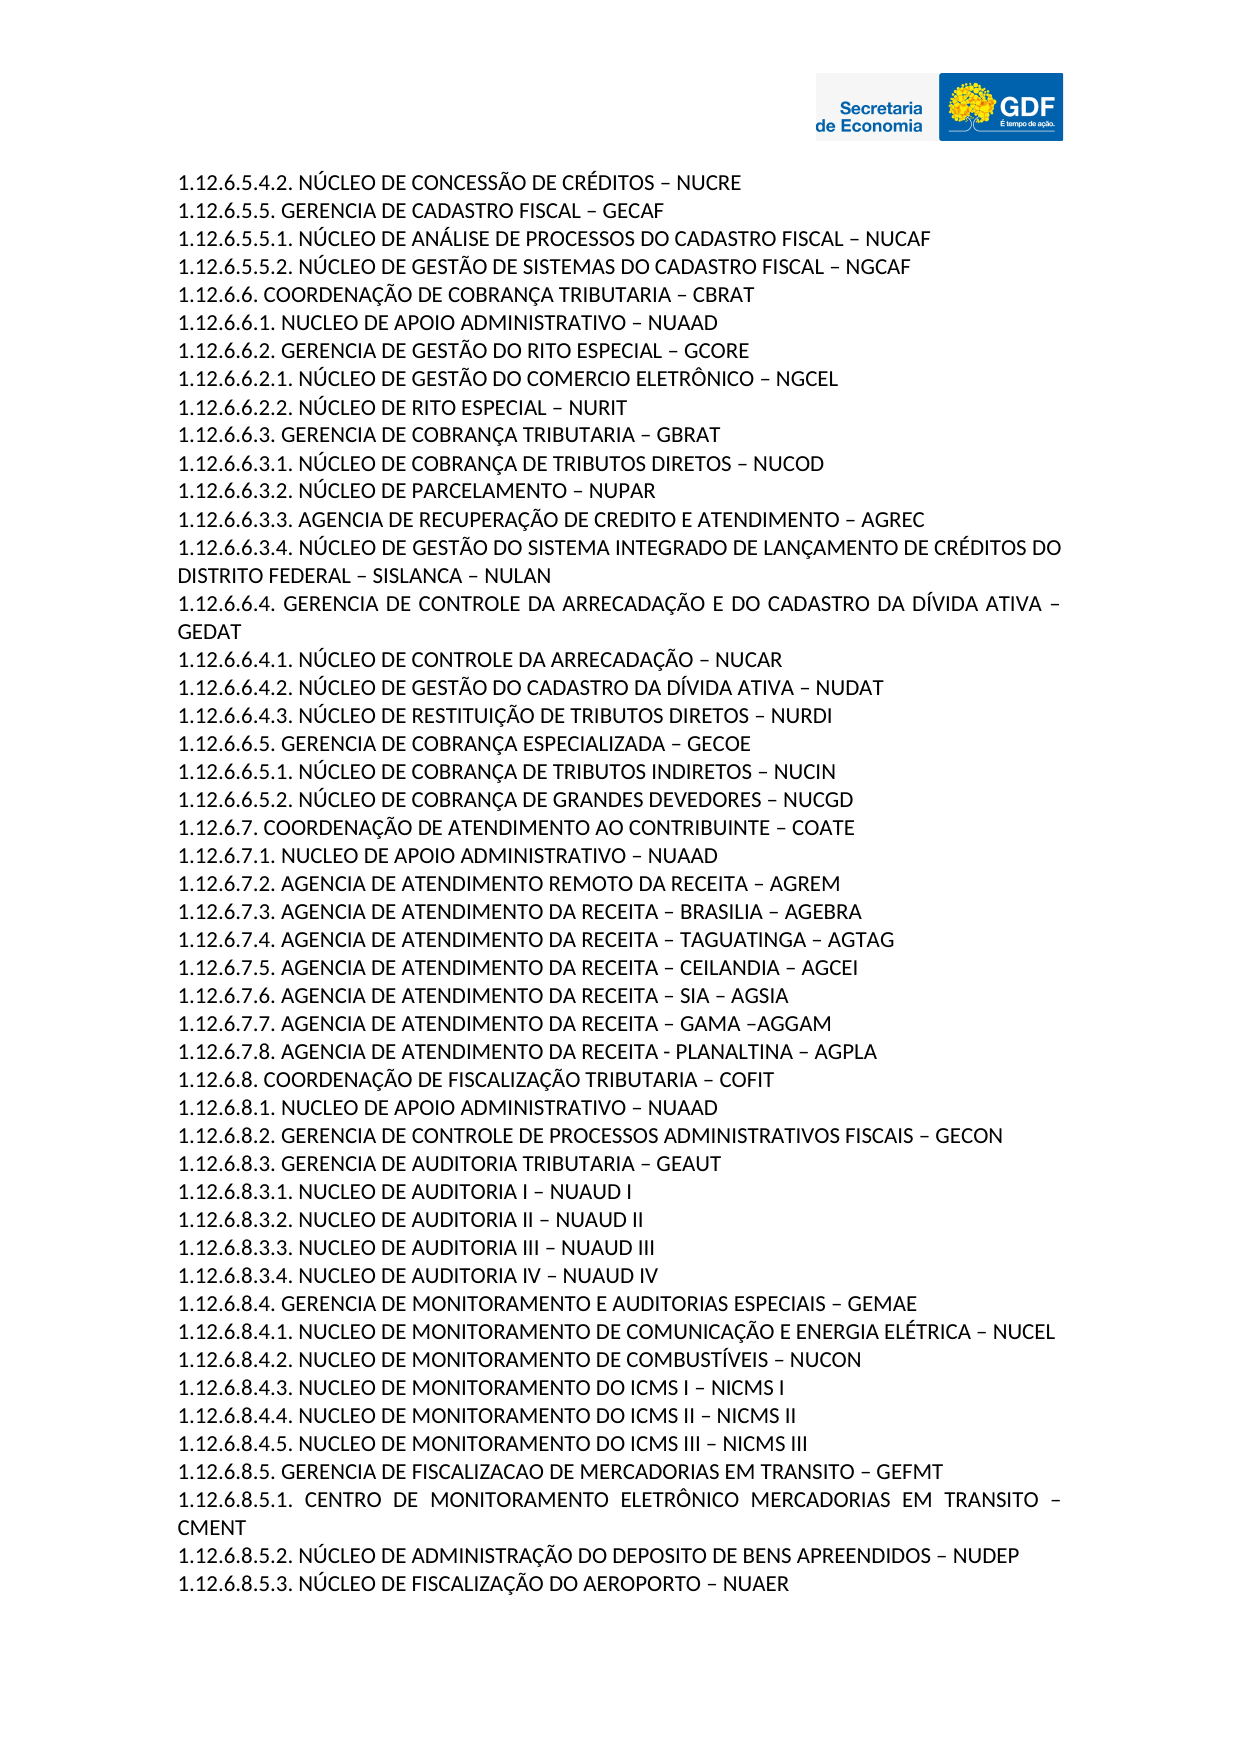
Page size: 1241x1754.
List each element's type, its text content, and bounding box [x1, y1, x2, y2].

picture [815, 73, 1064, 141]
text 1.12.6.6.5. GERENCIA DE COBRANÇA ESPECIALIZADA – GECOE [177, 729, 1063, 757]
text 1.12.6.7.1. NUCLEO DE APOIO ADMINISTRATIVO – NUAAD [177, 841, 1063, 869]
text 1.12.6.8.5.3. NÚCLEO DE FISCALIZAÇÃO DO AEROPORTO – NUAER [177, 1569, 1063, 1597]
text 1.12.6.8.3.2. NUCLEO DE AUDITORIA II – NUAUD II [177, 1205, 1063, 1233]
text 1.12.6.5.5.1. NÚCLEO DE ANÁLISE DE PROCESSOS DO CADASTRO FISCAL – NUCAF [177, 224, 1063, 252]
text 1.12.6.6.4.3. NÚCLEO DE RESTITUIÇÃO DE TRIBUTOS DIRETOS – NURDI [177, 701, 1063, 729]
text 1.12.6.8.4.4. NUCLEO DE MONITORAMENTO DO ICMS II – NICMS II [177, 1401, 1063, 1429]
text 1.12.6.6.5.2. NÚCLEO DE COBRANÇA DE GRANDES DEVEDORES – NUCGD [177, 785, 1063, 813]
text 1.12.6.6.3.1. NÚCLEO DE COBRANÇA DE TRIBUTOS DIRETOS – NUCOD [177, 449, 1063, 477]
text 1.12.6.8.3.1. NUCLEO DE AUDITORIA I – NUAUD I [177, 1177, 1063, 1205]
text 1.12.6.5.5. GERENCIA DE CADASTRO FISCAL – GECAF [177, 196, 1063, 224]
text 1.12.6.6.3.4. NÚCLEO DE GESTÃO DO SISTEMA INTEGRADO DE LANÇAMENTO DE CRÉDITOS DO DISTRITO FEDERAL – SISLANCA – NULAN [177, 533, 1063, 589]
text 1.12.6.5.5.2. NÚCLEO DE GESTÃO DE SISTEMAS DO CADASTRO FISCAL – NGCAF [177, 252, 1063, 281]
text 1.12.6.6.2. GERENCIA DE GESTÃO DO RITO ESPECIAL – GCORE [177, 337, 1063, 364]
text 1.12.6.6.4. GERENCIA DE CONTROLE DA ARRECADAÇÃO E DO CADASTRO DA DÍVIDA ATIVA – GEDAT [177, 589, 1063, 645]
text 1.12.6.8.4.1. NUCLEO DE MONITORAMENTO DE COMUNICAÇÃO E ENERGIA ELÉTRICA – NUCEL [177, 1317, 1063, 1345]
text 1.12.6.7.2. AGENCIA DE ATENDIMENTO REMOTO DA RECEITA – AGREM [177, 869, 1063, 897]
text 1.12.6.8.1. NUCLEO DE APOIO ADMINISTRATIVO – NUAAD [177, 1093, 1063, 1121]
text 1.12.6.6.2.1. NÚCLEO DE GESTÃO DO COMERCIO ELETRÔNICO – NGCEL [177, 364, 1063, 393]
text 1.12.6.7.5. AGENCIA DE ATENDIMENTO DA RECEITA – CEILANDIA – AGCEI [177, 953, 1063, 981]
text 1.12.6.6.4.1. NÚCLEO DE CONTROLE DA ARRECADAÇÃO – NUCAR [177, 645, 1063, 673]
text 1.12.6.8.2. GERENCIA DE CONTROLE DE PROCESSOS ADMINISTRATIVOS FISCAIS – GECON [177, 1121, 1063, 1149]
text 1.12.6.7.8. AGENCIA DE ATENDIMENTO DA RECEITA - PLANALTINA – AGPLA [177, 1037, 1063, 1065]
text 1.12.6.8.5.2. NÚCLEO DE ADMINISTRAÇÃO DO DEPOSITO DE BENS APREENDIDOS – NUDEP [177, 1541, 1063, 1569]
text 1.12.6.7.3. AGENCIA DE ATENDIMENTO DA RECEITA – BRASILIA – AGEBRA [177, 897, 1063, 925]
text 1.12.6.8. COORDENAÇÃO DE FISCALIZAÇÃO TRIBUTARIA – COFIT [177, 1065, 1063, 1093]
text 1.12.6.6.5.1. NÚCLEO DE COBRANÇA DE TRIBUTOS INDIRETOS – NUCIN [177, 757, 1063, 785]
text 1.12.6.8.4.2. NUCLEO DE MONITORAMENTO DE COMBUSTÍVEIS – NUCON [177, 1345, 1063, 1373]
text 1.12.6.8.4.5. NUCLEO DE MONITORAMENTO DO ICMS III – NICMS III [177, 1429, 1063, 1457]
text 1.12.6.8.5. GERENCIA DE FISCALIZACAO DE MERCADORIAS EM TRANSITO – GEFMT [177, 1457, 1063, 1485]
text 1.12.6.6.1. NUCLEO DE APOIO ADMINISTRATIVO – NUAAD [177, 308, 1063, 337]
text 1.12.6.8.5.1. CENTRO DE MONITORAMENTO ELETRÔNICO MERCADORIAS EM TRANSITO – CMENT [177, 1485, 1063, 1541]
text 1.12.6.6.3.2. NÚCLEO DE PARCELAMENTO – NUPAR [177, 477, 1063, 505]
text 1.12.6.8.3.4. NUCLEO DE AUDITORIA IV – NUAUD IV [177, 1261, 1063, 1289]
text 1.12.6.6.3.3. AGENCIA DE RECUPERAÇÃO DE CREDITO E ATENDIMENTO – AGREC [177, 505, 1063, 533]
text 1.12.6.6.2.2. NÚCLEO DE RITO ESPECIAL – NURIT [177, 393, 1063, 421]
text 1.12.6.8.4. GERENCIA DE MONITORAMENTO E AUDITORIAS ESPECIAIS – GEMAE [177, 1289, 1063, 1317]
text 1.12.6.5.4.2. NÚCLEO DE CONCESSÃO DE CRÉDITOS – NUCRE [177, 168, 1063, 196]
text 1.12.6.6. COORDENAÇÃO DE COBRANÇA TRIBUTARIA – CBRAT [177, 281, 1063, 308]
text 1.12.6.8.3.3. NUCLEO DE AUDITORIA III – NUAUD III [177, 1233, 1063, 1261]
text 1.12.6.6.4.2. NÚCLEO DE GESTÃO DO CADASTRO DA DÍVIDA ATIVA – NUDAT [177, 673, 1063, 701]
text 1.12.6.6.3. GERENCIA DE COBRANÇA TRIBUTARIA – GBRAT [177, 421, 1063, 449]
text 1.12.6.7.6. AGENCIA DE ATENDIMENTO DA RECEITA – SIA – AGSIA [177, 981, 1063, 1009]
text 1.12.6.7.4. AGENCIA DE ATENDIMENTO DA RECEITA – TAGUATINGA – AGTAG [177, 925, 1063, 953]
text 1.12.6.8.3. GERENCIA DE AUDITORIA TRIBUTARIA – GEAUT [177, 1149, 1063, 1177]
text 1.12.6.7. COORDENAÇÃO DE ATENDIMENTO AO CONTRIBUINTE – COATE [177, 813, 1063, 841]
text 1.12.6.7.7. AGENCIA DE ATENDIMENTO DA RECEITA – GAMA –AGGAM [177, 1009, 1063, 1037]
text 1.12.6.8.4.3. NUCLEO DE MONITORAMENTO DO ICMS I – NICMS I [177, 1373, 1063, 1401]
